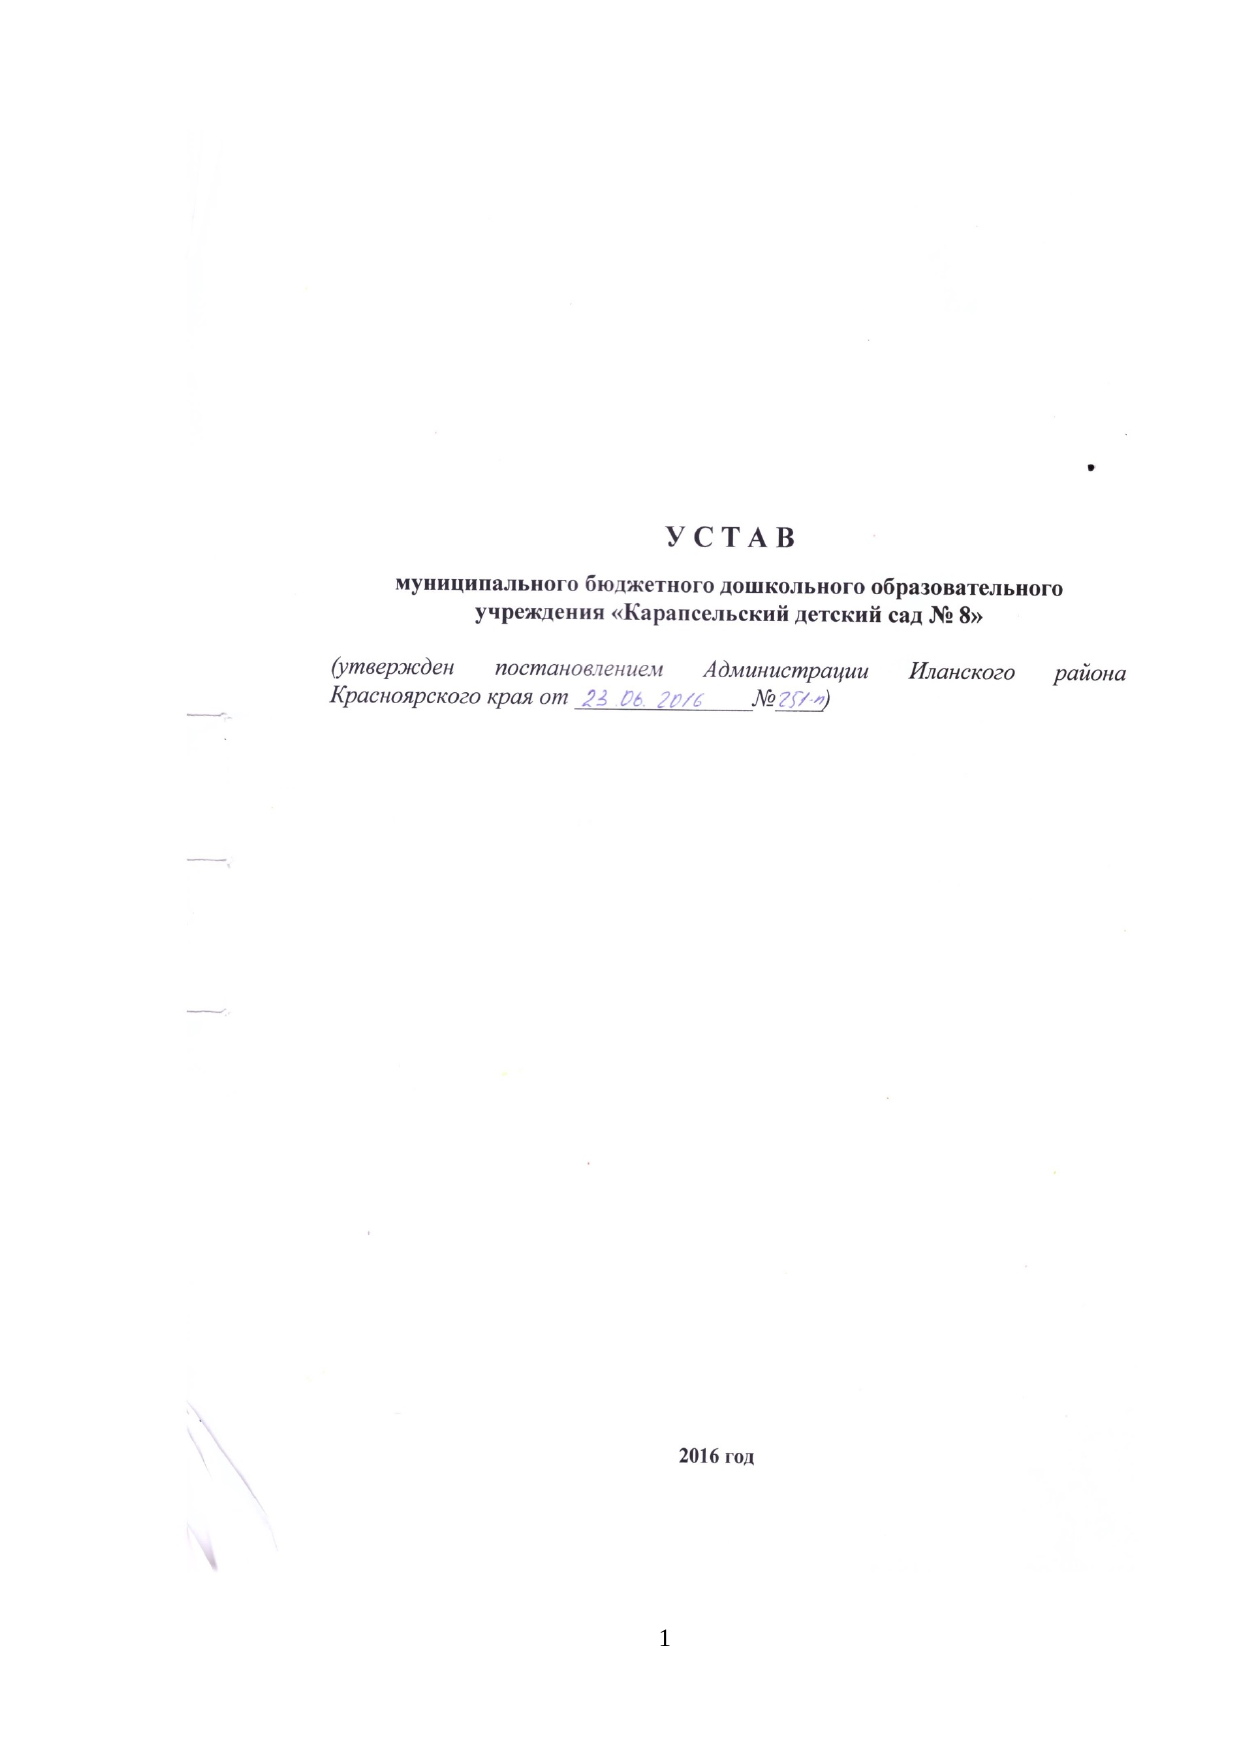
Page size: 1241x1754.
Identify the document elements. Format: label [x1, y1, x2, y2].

picture [177, 118, 1222, 1584]
